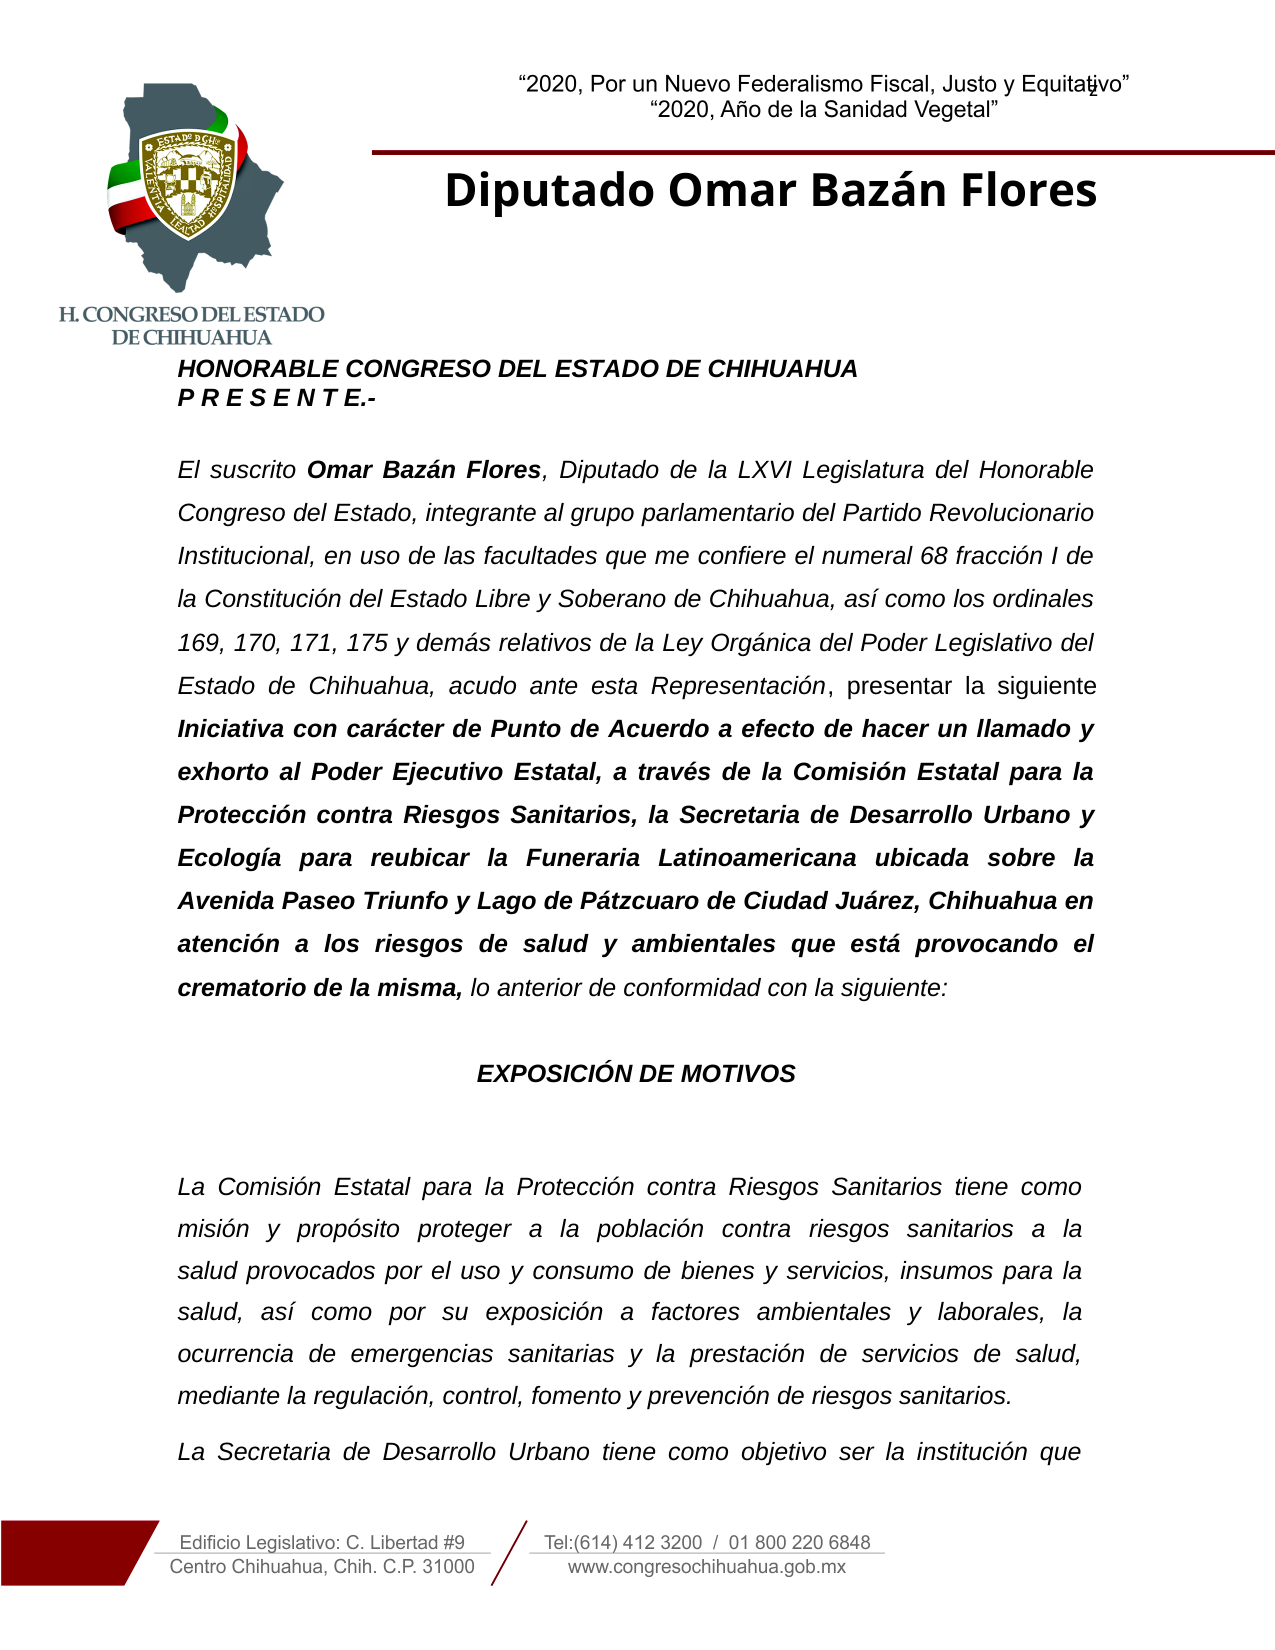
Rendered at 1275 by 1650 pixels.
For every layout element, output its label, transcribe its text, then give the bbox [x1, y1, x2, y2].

text EXPOSICIÓN DE MOTIVOS [177, 1059, 1098, 1087]
text P R E S E N T E.- [177, 383, 1098, 412]
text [177, 1437, 1086, 1465]
text La Comisión Estatal para la Protección contra Riesgos Sanitarios tiene como misión y propósito proteger a la población contra riesgos sanitarios a la salud provocados por el uso y consumo de bienes y servicios, insumos para la salud, así como por su exposición a factores ambientales y laborales, la ocurrencia de emergencias sanitarias y la prestación de servicios de salud, mediante la regulación, control, fomento y prevención de riesgos sanitarios. [177, 1172, 1086, 1409]
text El suscrito Omar Bazán Flores, Diputado de la LXVI Legislatura del Honorable Congreso del Estado, integrante al grupo parlamentario del Partido Revolucionario Institucional, en uso de las facultades que me confiere el numeral 68 fracción I de la Constitución del Estado Libre y Soberano de Chihuahua, así como los ordinales 169, 170, 171, 175 y demás relativos de la Ley Orgánica del Poder Legislativo del Estado de Chihuahua, acudo ante esta Representación, presentar la siguiente Iniciativa con carácter de Punto de Acuerdo a efecto de hacer un llamado y exhorto al Poder Ejecutivo Estatal, a través de la Comisión Estatal para la Protección contra Riesgos Sanitarios, la Secretaria de Desarrollo Urbano y Ecología para reubicar la Funeraria Latinoamericana ubicada sobre la Avenida Paseo Triunfo y Lago de Pátzcuaro de Ciudad Juárez, Chihuahua en atención a los riesgos de salud y ambientales que está provocando el crematorio de la misma, lo anterior de conformidad con la siguiente: [177, 455, 1098, 1001]
text HONORABLE CONGRESO DEL ESTADO DE CHIHUAHUA [177, 354, 1098, 383]
picture [0, 0, 1275, 1649]
